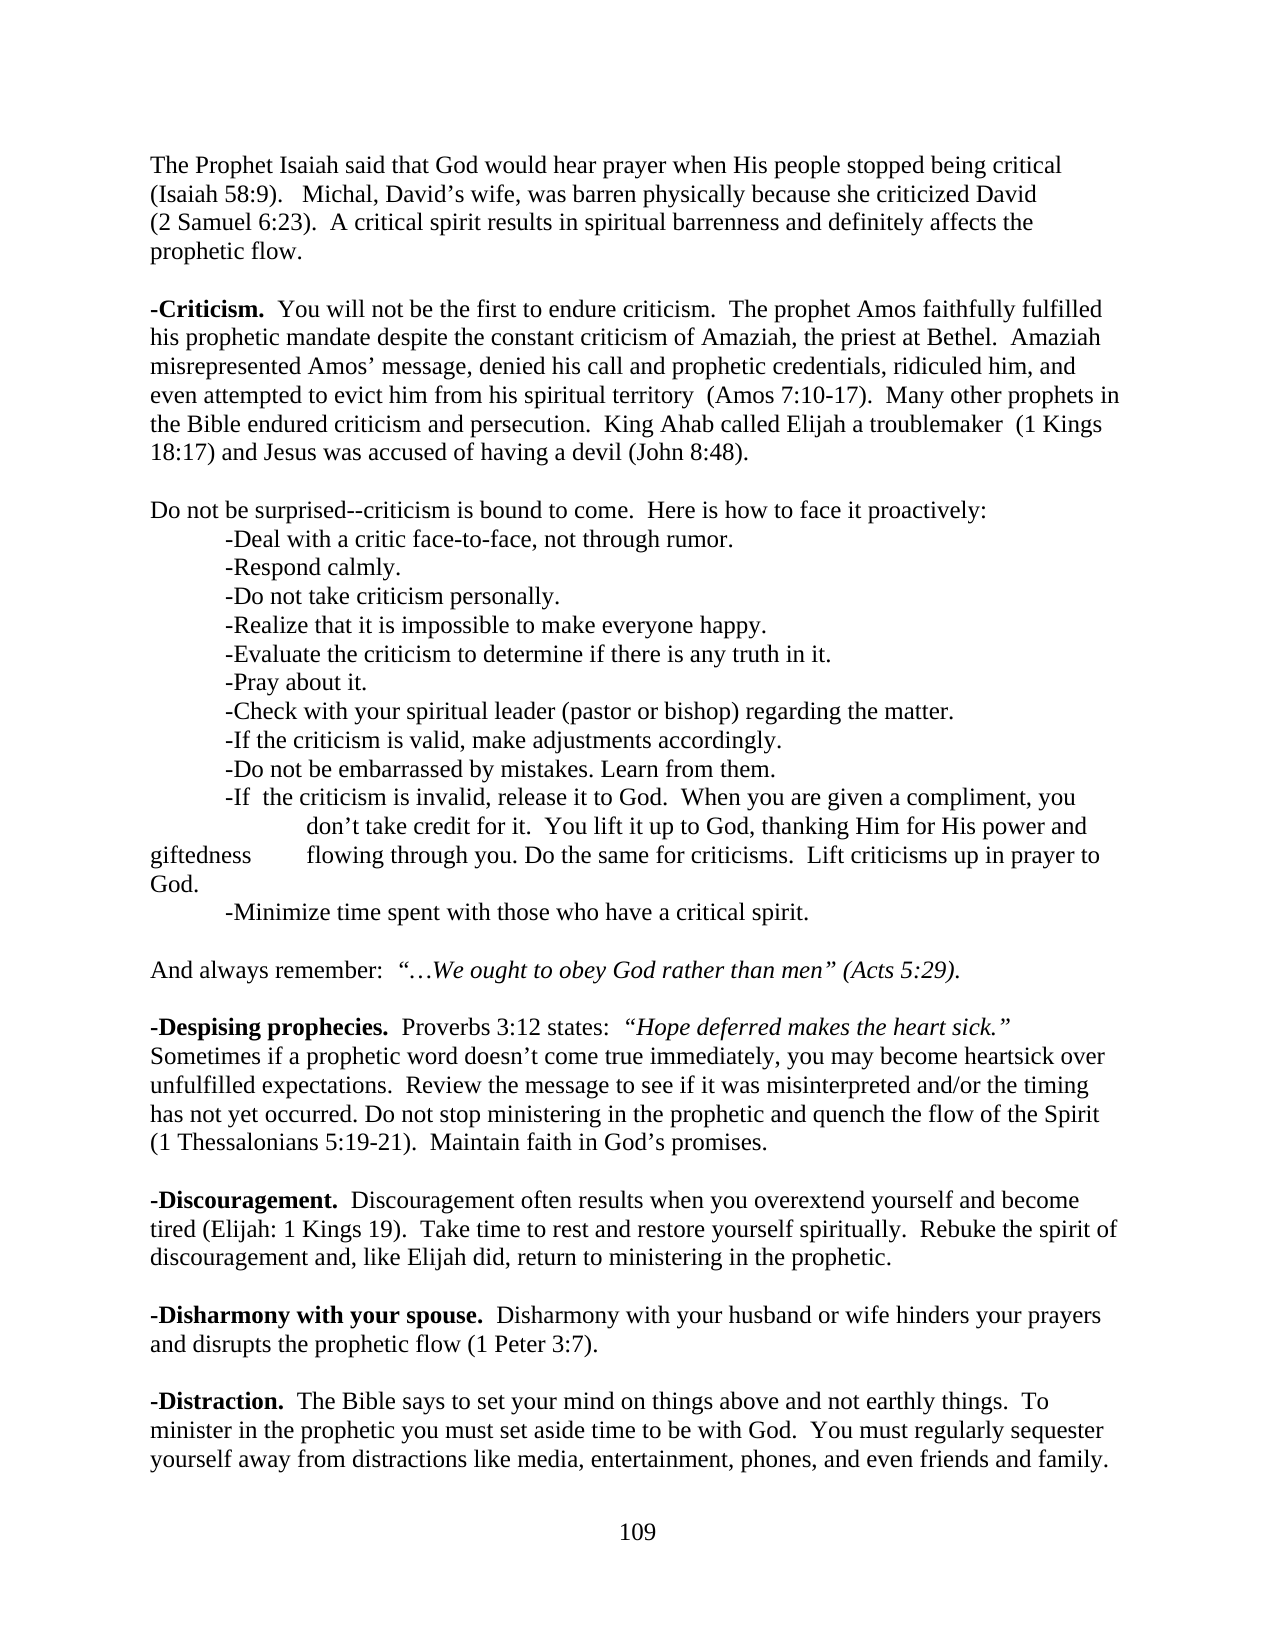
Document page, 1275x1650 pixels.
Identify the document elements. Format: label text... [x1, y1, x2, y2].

text -Pray about it. [150, 667, 1125, 696]
text (2 Samuel 6:23). A critical spirit results in spiritual barrenness and definitely affects the prophetic flow. [150, 207, 1125, 265]
text -Disharmony with your spouse. Disharmony with your husband or wife hinders your prayers and disrupts the prophetic flow (1 Peter 3:7). [150, 1300, 1125, 1357]
text -Realize that it is impossible to make everyone happy. [150, 610, 1125, 639]
text -Do not take criticism personally. [150, 581, 1125, 610]
text -Respond calmly. [150, 552, 1125, 581]
text And always remember: “…We ought to obey God rather than men” (Acts 5:29). [150, 955, 1125, 984]
text The Prophet Isaiah said that God would hear prayer when His people stopped being critical (Isaiah 58:9). Michal, David’s wife, was barren physically because she criticized David [150, 150, 1125, 207]
text misrepresented Amos’ message, denied his call and prophetic credentials, ridiculed him, and even attempted to evict him from his spiritual territory (Amos 7:10-17). Many other prophets in the Bible endured criticism and persecution. King Ahab called Elijah a troublemaker (1 Kings 18:17) and Jesus was accused of having a devil (John 8:48). [150, 351, 1125, 466]
text -Deal with a critic face-to-face, not through rumor. [150, 524, 1125, 552]
text Do not be surprised--criticism is bound to come. Here is how to face it proactively: [150, 495, 1125, 524]
text -Evaluate the criticism to determine if there is any truth in it. [150, 639, 1125, 667]
text -Despising prophecies. Proverbs 3:12 states: “Hope deferred makes the heart sick.” Sometimes if a prophetic word doesn’t come true immediately, you may become heartsick over unfulfilled expectations. Review the message to see if it was misinterpreted and/or the timing has not yet occurred. Do not stop ministering in the prophetic and quench the flow of the Spirit (1 Thessalonians 5:19-21). Maintain faith in God’s promises. [150, 1012, 1125, 1156]
text -Minimize time spent with those who have a critical spirit. [150, 897, 1125, 926]
text -Distraction. The Bible says to set your mind on things above and not earthly things. To minister in the prophetic you must set aside time to be with God. You must regularly sequester yourself away from distractions like media, entertainment, phones, and even friends and family. [150, 1386, 1125, 1472]
text -Do not be embarrassed by mistakes. Learn from them. [150, 754, 1125, 782]
text -Check with your spiritual leader (pastor or bishop) regarding the matter. [150, 696, 1125, 725]
text -If the criticism is valid, make adjustments accordingly. [150, 725, 1125, 754]
text -Criticism. You will not be the first to endure criticism. The prophet Amos faithfully fulfilled his prophetic mandate despite the constant criticism of Amaziah, the priest at Bethel. Amaziah [150, 294, 1125, 351]
text -If the criticism is invalid, release it to God. When you are given a compliment, you don’t take credit for it. You lift it up to God, thanking Him for His power and giftedness flowing through you. Do the same for criticisms. Lift criticisms up in prayer to God. [150, 782, 1125, 897]
text -Discouragement. Discouragement often results when you overextend yourself and become tired (Elijah: 1 Kings 19). Take time to rest and restore yourself spiritually. Rebuke the spirit of discouragement and, like Elijah did, return to ministering in the prophetic. [150, 1185, 1125, 1271]
